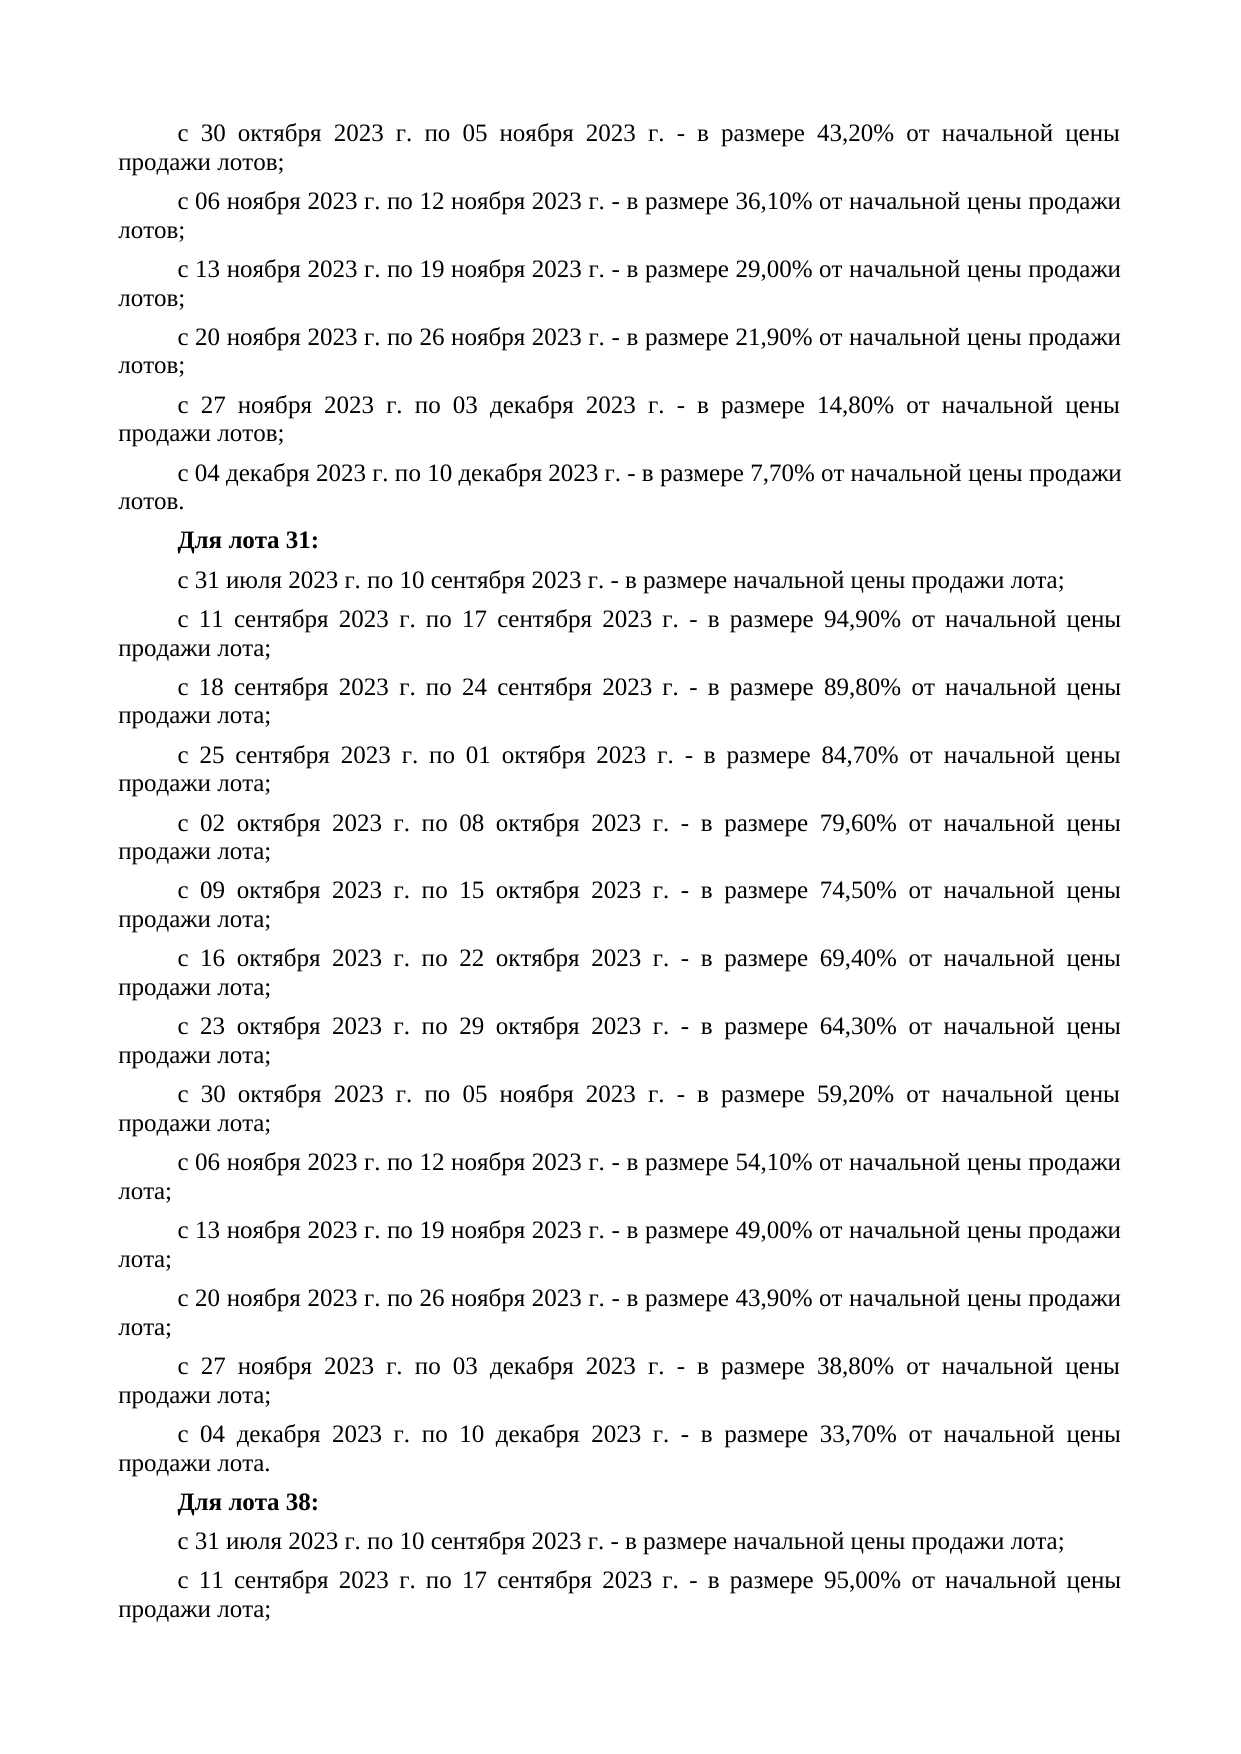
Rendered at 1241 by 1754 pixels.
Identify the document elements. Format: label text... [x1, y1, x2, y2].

text с 06 ноября 2023 г. по 12 ноября 2023 г. - в размере 54,10% от начальной цены продажи лота; [118, 1147, 1122, 1205]
text с 04 декабря 2023 г. по 10 декабря 2023 г. - в размере 33,70% от начальной цены продажи лота. [118, 1419, 1122, 1476]
text с 30 октября 2023 г. по 05 ноября 2023 г. - в размере 59,20% от начальной цены продажи лота; [118, 1079, 1122, 1137]
text с 25 сентября 2023 г. по 01 октября 2023 г. - в размере 84,70% от начальной цены продажи лота; [118, 740, 1122, 797]
text с 09 октября 2023 г. по 15 октября 2023 г. - в размере 74,50% от начальной цены продажи лота; [118, 876, 1122, 933]
text Для лота 38: [118, 1487, 1122, 1516]
text с 31 июля 2023 г. по 10 сентября 2023 г. - в размере начальной цены продажи лота; [118, 565, 1122, 593]
text Для лота 31: [118, 526, 1122, 554]
text с 13 ноября 2023 г. по 19 ноября 2023 г. - в размере 29,00% от начальной цены продажи лотов; [118, 254, 1122, 311]
text с 20 ноября 2023 г. по 26 ноября 2023 г. - в размере 21,90% от начальной цены продажи лотов; [118, 322, 1122, 379]
text с 13 ноября 2023 г. по 19 ноября 2023 г. - в размере 49,00% от начальной цены продажи лота; [118, 1215, 1122, 1273]
text с 23 октября 2023 г. по 29 октября 2023 г. - в размере 64,30% от начальной цены продажи лота; [118, 1011, 1122, 1069]
text с 11 сентября 2023 г. по 17 сентября 2023 г. - в размере 95,00% от начальной цены продажи лота; [118, 1565, 1122, 1623]
text с 16 октября 2023 г. по 22 октября 2023 г. - в размере 69,40% от начальной цены продажи лота; [118, 943, 1122, 1001]
text с 27 ноября 2023 г. по 03 декабря 2023 г. - в размере 14,80% от начальной цены продажи лотов; [118, 390, 1122, 447]
text с 06 ноября 2023 г. по 12 ноября 2023 г. - в размере 36,10% от начальной цены продажи лотов; [118, 186, 1122, 243]
text с 11 сентября 2023 г. по 17 сентября 2023 г. - в размере 94,90% от начальной цены продажи лота; [118, 604, 1122, 661]
text с 04 декабря 2023 г. по 10 декабря 2023 г. - в размере 7,70% от начальной цены продажи лотов. [118, 458, 1122, 515]
text с 20 ноября 2023 г. по 26 ноября 2023 г. - в размере 43,90% от начальной цены продажи лота; [118, 1283, 1122, 1341]
text с 30 октября 2023 г. по 05 ноября 2023 г. - в размере 43,20% от начальной цены продажи лотов; [118, 118, 1122, 176]
text с 31 июля 2023 г. по 10 сентября 2023 г. - в размере начальной цены продажи лота; [118, 1526, 1122, 1555]
text с 02 октября 2023 г. по 08 октября 2023 г. - в размере 79,60% от начальной цены продажи лота; [118, 808, 1122, 865]
text с 18 сентября 2023 г. по 24 сентября 2023 г. - в размере 89,80% от начальной цены продажи лота; [118, 672, 1122, 729]
text с 27 ноября 2023 г. по 03 декабря 2023 г. - в размере 38,80% от начальной цены продажи лота; [118, 1351, 1122, 1408]
